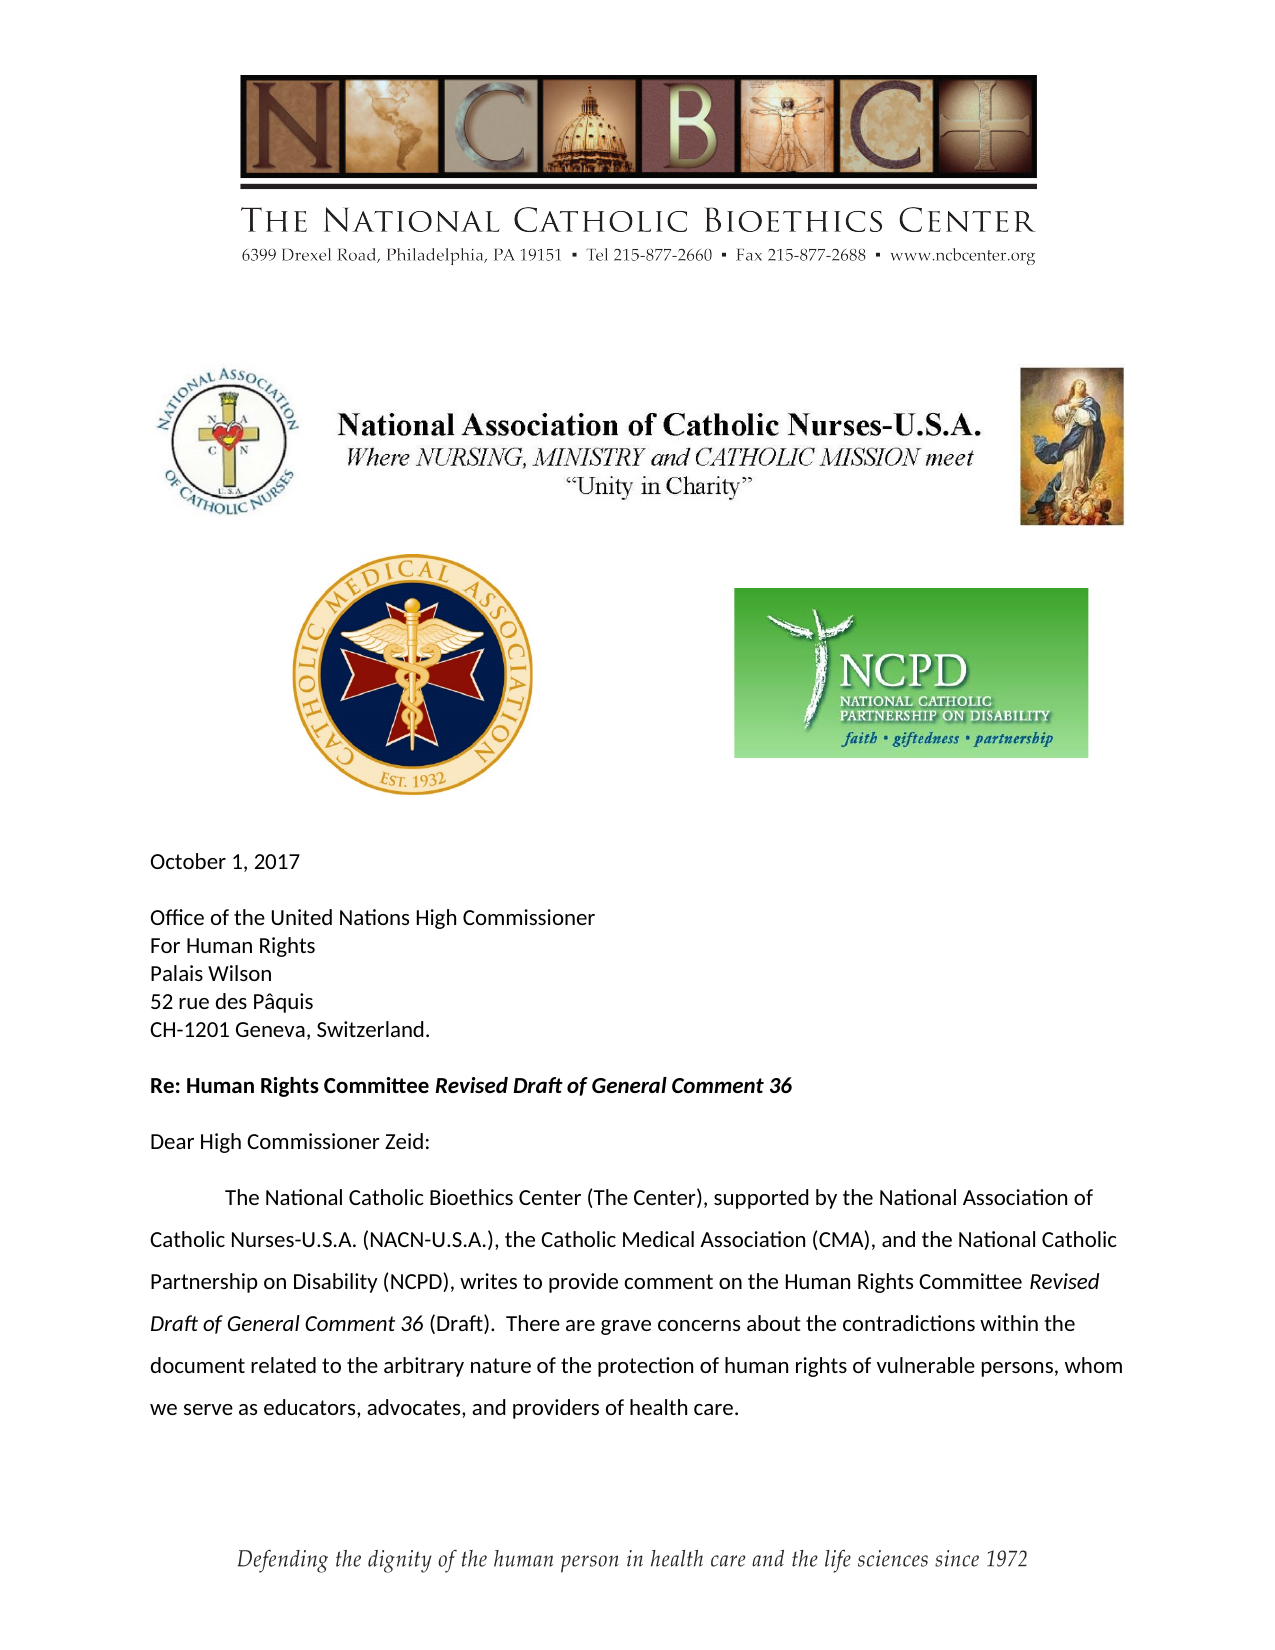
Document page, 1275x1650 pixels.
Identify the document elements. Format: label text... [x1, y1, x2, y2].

text Office of the United Nations High Commissioner [150, 903, 1125, 931]
picture [150, 75, 1127, 338]
picture [150, 363, 1125, 528]
picture [219, 1467, 1056, 1575]
text Re: Human Rights Committee Revised Draft of General Comment 36 [150, 1071, 1125, 1099]
text October 1, 2017 [150, 847, 1125, 875]
text Dear High Commissioner Zeid: [150, 1127, 1125, 1155]
picture [292, 554, 533, 795]
text 52 rue des Pâquis [150, 987, 1125, 1015]
text Palais Wilson [150, 959, 1125, 987]
text For Human Rights [150, 931, 1125, 959]
picture [734, 588, 1089, 758]
text The National Catholic Bioethics Center (The Center), supported by the National Association of Catholic Nurses-U.S.A. (NACN-U.S.A.), the Catholic Medical Association (CMA), and the National Catholic Partnership on Disability (NCPD), writes to provide comment on the Human Rights Committee Revised Draft of General Comment 36 (Draft). There are grave concerns about the contradictions within the document related to the arbitrary nature of the protection of human rights of vulnerable persons, whom we serve as educators, advocates, and providers of health care. [150, 1183, 1125, 1421]
text CH-1201 Geneva, Switzerland. [150, 1015, 1125, 1043]
